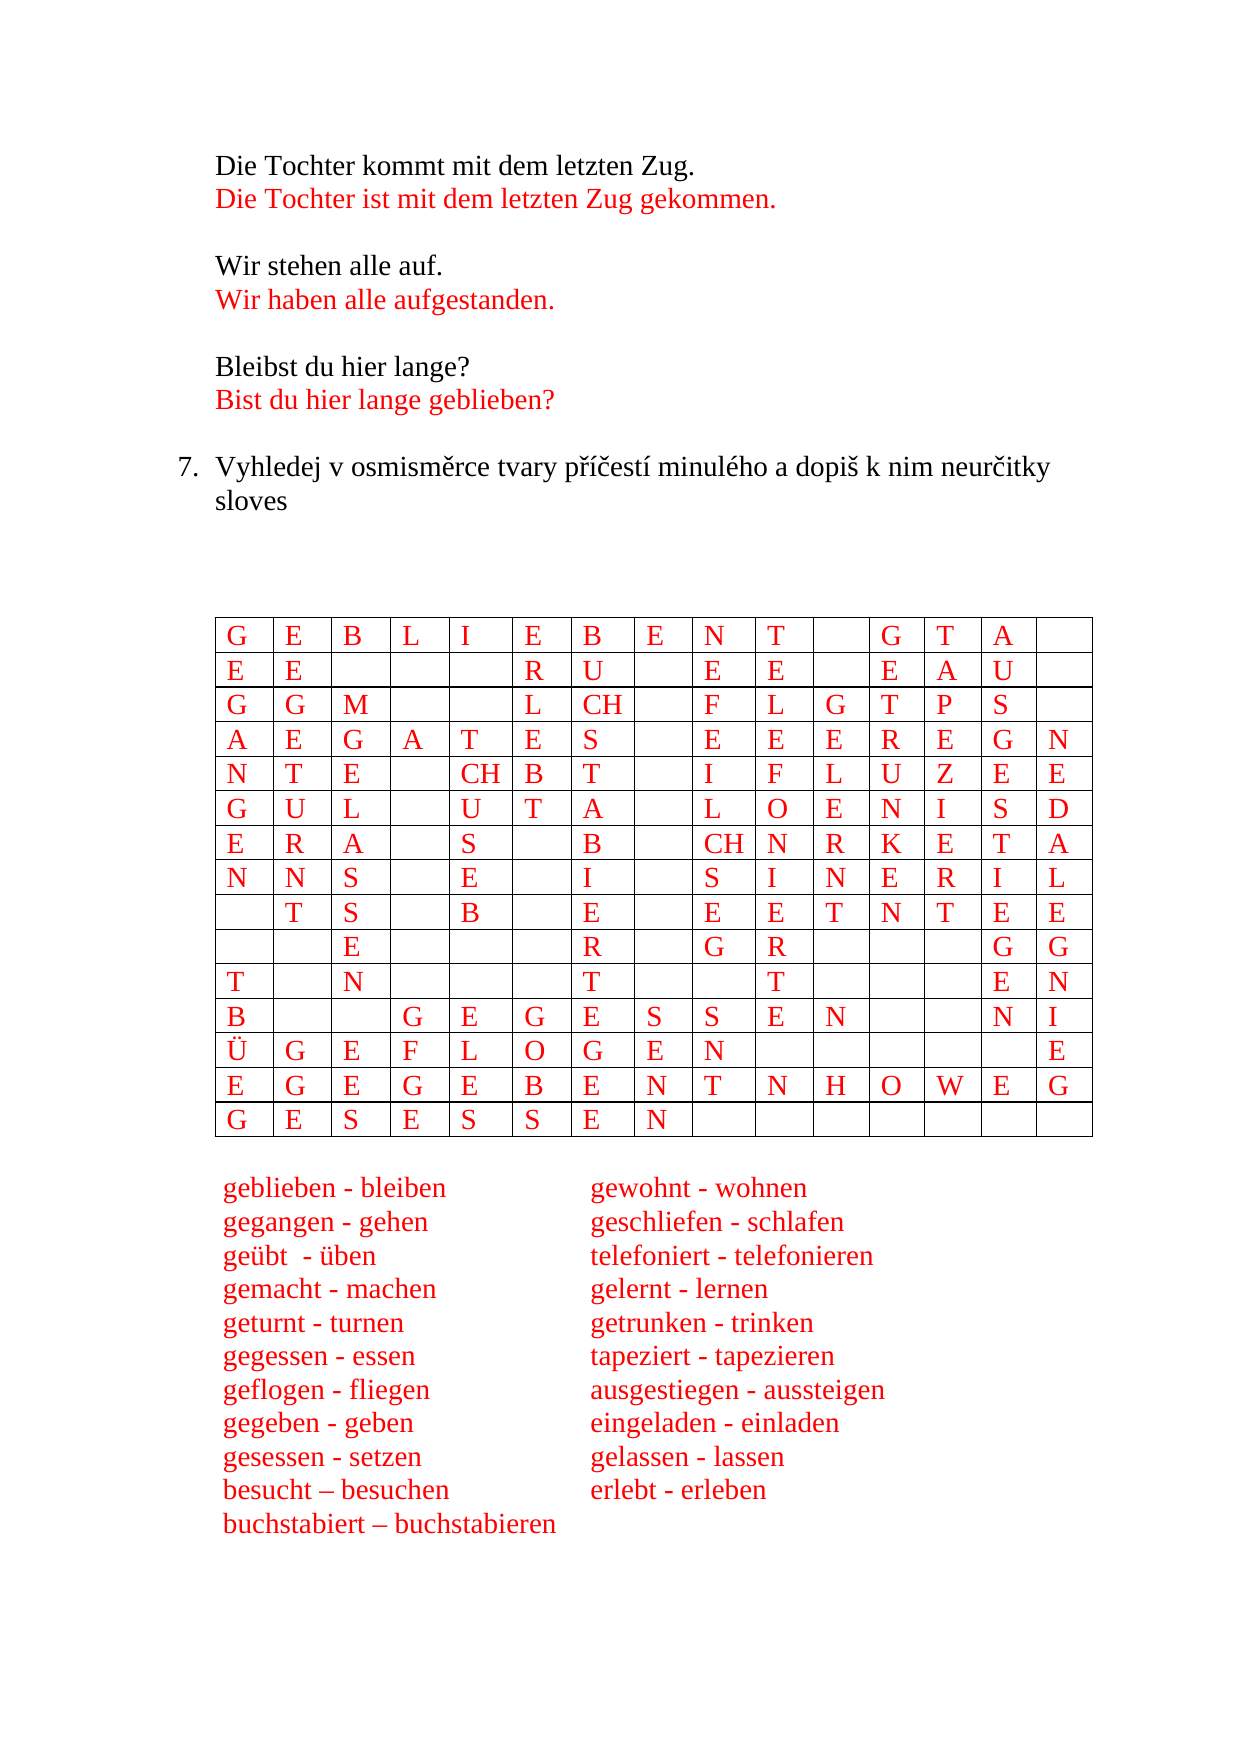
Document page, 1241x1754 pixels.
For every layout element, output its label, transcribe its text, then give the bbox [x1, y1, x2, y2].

table_header I [450, 618, 512, 652]
table_cell [925, 964, 981, 998]
table_cell CH [693, 826, 755, 859]
table_cell E [216, 653, 273, 686]
table_cell [925, 1033, 981, 1067]
table_cell N [635, 1068, 692, 1101]
table_cell T [572, 757, 634, 790]
table_cell E [332, 757, 390, 790]
table_cell G [1037, 1068, 1092, 1101]
table_cell [332, 653, 390, 686]
table_cell L [332, 791, 390, 825]
table_header E [635, 618, 692, 652]
table_cell G [693, 930, 755, 963]
list geturnt - turnen getrunken - trinken [223, 1305, 1093, 1338]
table_cell [635, 688, 692, 721]
table_cell T [450, 722, 512, 756]
table_header L [391, 618, 449, 652]
table_cell U [274, 791, 331, 825]
table_cell [274, 964, 331, 998]
list geflogen - fliegen ausgestiegen - aussteigen [223, 1372, 1093, 1405]
table_cell T [982, 826, 1036, 859]
table_cell B [572, 826, 634, 859]
table_cell S [635, 999, 692, 1032]
table_cell A [332, 826, 390, 859]
table_cell H [814, 1068, 869, 1101]
table_cell T [216, 964, 273, 998]
table_cell N [216, 757, 273, 790]
table_cell [513, 930, 571, 963]
table_cell [274, 930, 331, 963]
table_cell P [925, 688, 981, 721]
table_cell N [216, 860, 273, 894]
table_cell E [814, 722, 869, 756]
table_cell [635, 791, 692, 825]
table_cell E [274, 653, 331, 686]
table_cell M [332, 688, 390, 721]
table_cell E [756, 653, 813, 686]
table_cell T [274, 757, 331, 790]
table_cell Ü [216, 1033, 273, 1067]
table_cell E [925, 826, 981, 859]
table_cell [635, 826, 692, 859]
list gegessen - essen tapeziert - tapezieren [223, 1338, 1093, 1372]
table_cell A [572, 791, 634, 825]
table_cell [391, 826, 449, 859]
table_cell G [814, 688, 869, 721]
table_cell S [982, 791, 1036, 825]
table_cell E [391, 1103, 449, 1136]
list Vyhledej v osmisměrce tvary příčestí minulého a dopiš k nim neurčitky sloves [177, 449, 1093, 517]
table_cell G [216, 1103, 273, 1136]
table_cell T [870, 688, 924, 721]
list gegangen - gehen geschliefen - schlafen [223, 1204, 1093, 1238]
table_cell L [814, 757, 869, 790]
table_cell N [814, 999, 869, 1032]
table_cell [870, 930, 924, 963]
table_cell [814, 964, 869, 998]
table_cell N [274, 860, 331, 894]
table_cell E [635, 1033, 692, 1067]
table_cell [332, 999, 390, 1032]
table_cell G [391, 999, 449, 1032]
table_cell E [332, 1033, 390, 1067]
table_cell E [693, 895, 755, 928]
table_cell S [693, 860, 755, 894]
list Wir haben alle aufgestanden. [215, 282, 1093, 315]
table_cell S [332, 860, 390, 894]
list besucht – besuchen erlebt - erleben [223, 1472, 1093, 1506]
table_cell S [450, 826, 512, 859]
table_cell G [216, 791, 273, 825]
table_cell [925, 1103, 981, 1136]
table_cell E [1037, 895, 1092, 928]
list Bleibst du hier lange? [215, 349, 1093, 382]
table_cell E [572, 999, 634, 1032]
list Wir stehen alle auf. [215, 248, 1093, 282]
table_cell L [513, 688, 571, 721]
table_cell N [693, 1033, 755, 1067]
table_cell [1037, 1103, 1092, 1136]
table_header T [925, 618, 981, 652]
table_cell E [450, 860, 512, 894]
table_header [1037, 618, 1092, 652]
table_cell E [756, 722, 813, 756]
table_cell [513, 826, 571, 859]
table_cell E [216, 826, 273, 859]
table_cell E [870, 860, 924, 894]
table_cell E [693, 653, 755, 686]
table_cell E [693, 722, 755, 756]
table_header B [332, 618, 390, 652]
table_cell L [756, 688, 813, 721]
table_cell T [693, 1068, 755, 1101]
table_cell [391, 895, 449, 928]
table_cell N [870, 895, 924, 928]
table_cell E [216, 1068, 273, 1101]
table_cell [513, 860, 571, 894]
table_cell B [216, 999, 273, 1032]
table_cell R [925, 860, 981, 894]
table_cell E [274, 722, 331, 756]
table_cell B [450, 895, 512, 928]
table_cell G [982, 930, 1036, 963]
table_cell A [216, 722, 273, 756]
table_cell I [756, 860, 813, 894]
table_cell G [332, 722, 390, 756]
table_cell G [274, 1068, 331, 1101]
table_cell E [332, 930, 390, 963]
table_cell E [332, 1068, 390, 1101]
table_cell [870, 999, 924, 1032]
table_cell R [274, 826, 331, 859]
table_cell [870, 1033, 924, 1067]
table_cell [450, 653, 512, 686]
table_cell L [450, 1033, 512, 1067]
table_cell I [925, 791, 981, 825]
list Die Tochter kommt mit dem letzten Zug. [215, 148, 1093, 181]
table_cell N [1037, 964, 1092, 998]
table_cell [513, 895, 571, 928]
table_cell I [693, 757, 755, 790]
table_cell [391, 930, 449, 963]
list gemacht - machen gelernt - lernen [223, 1271, 1093, 1305]
table_header E [274, 618, 331, 652]
table_cell E [982, 895, 1036, 928]
table_cell CH [572, 688, 634, 721]
table_cell [635, 930, 692, 963]
table_cell [635, 653, 692, 686]
table_cell E [513, 722, 571, 756]
table_header N [693, 618, 755, 652]
table_cell E [982, 964, 1036, 998]
table_cell A [1037, 826, 1092, 859]
table_cell E [814, 791, 869, 825]
table_cell N [756, 1068, 813, 1101]
table_cell F [391, 1033, 449, 1067]
table_cell B [513, 1068, 571, 1101]
table_cell N [332, 964, 390, 998]
table_cell E [450, 1068, 512, 1101]
table_cell E [274, 1103, 331, 1136]
table_cell U [982, 653, 1036, 686]
list buchstabiert – buchstabieren [223, 1506, 1093, 1539]
table_cell A [391, 722, 449, 756]
table_cell [635, 964, 692, 998]
table_header [814, 618, 869, 652]
table_cell [1037, 688, 1092, 721]
table_cell [450, 688, 512, 721]
table_cell [870, 964, 924, 998]
table_cell E [982, 757, 1036, 790]
table_cell T [572, 964, 634, 998]
table_cell I [572, 860, 634, 894]
table_cell E [572, 1068, 634, 1101]
table_cell E [450, 999, 512, 1032]
table_cell G [274, 1033, 331, 1067]
table_cell [450, 964, 512, 998]
table_cell U [870, 757, 924, 790]
table_cell [391, 757, 449, 790]
table_cell [870, 1103, 924, 1136]
table_cell [756, 1033, 813, 1067]
table_cell I [1037, 999, 1092, 1032]
table_cell A [925, 653, 981, 686]
table_cell E [1037, 1033, 1092, 1067]
table_cell [391, 860, 449, 894]
table_cell U [450, 791, 512, 825]
table_cell G [572, 1033, 634, 1067]
table_cell E [572, 1103, 634, 1136]
table_cell R [870, 722, 924, 756]
table_cell CH [450, 757, 512, 790]
table_cell [693, 964, 755, 998]
list geübt - üben telefoniert - telefonieren [223, 1238, 1093, 1271]
table_cell N [870, 791, 924, 825]
table_cell [1037, 653, 1092, 686]
table_cell [513, 964, 571, 998]
table_header B [572, 618, 634, 652]
table_cell R [756, 930, 813, 963]
table_cell F [756, 757, 813, 790]
list gegeben - geben eingeladen - einladen [223, 1405, 1093, 1439]
table_cell E [870, 653, 924, 686]
table_cell [635, 722, 692, 756]
table_cell [982, 1033, 1036, 1067]
table_cell N [756, 826, 813, 859]
table_cell [635, 895, 692, 928]
table_cell R [572, 930, 634, 963]
table_cell [274, 999, 331, 1032]
table_cell [925, 999, 981, 1032]
table_cell O [513, 1033, 571, 1067]
table_cell [693, 1103, 755, 1136]
table_cell S [693, 999, 755, 1032]
table_cell T [756, 964, 813, 998]
table_cell U [572, 653, 634, 686]
table_cell S [572, 722, 634, 756]
table_cell R [513, 653, 571, 686]
table_cell S [982, 688, 1036, 721]
table_cell O [756, 791, 813, 825]
table_cell [216, 895, 273, 928]
table_cell E [925, 722, 981, 756]
table_header G [870, 618, 924, 652]
table_cell [391, 688, 449, 721]
table_cell Z [925, 757, 981, 790]
table_cell L [1037, 860, 1092, 894]
table_cell T [925, 895, 981, 928]
table_cell [925, 930, 981, 963]
table_cell [982, 1103, 1036, 1136]
list geblieben - bleiben gewohnt - wohnen [223, 1171, 1093, 1204]
table_cell E [756, 895, 813, 928]
table_cell [635, 860, 692, 894]
table_cell E [982, 1068, 1036, 1101]
list Bist du hier lange geblieben? [215, 382, 1093, 416]
table_cell [216, 930, 273, 963]
table_cell F [693, 688, 755, 721]
table_cell [635, 757, 692, 790]
table_cell G [216, 688, 273, 721]
table_cell N [814, 860, 869, 894]
table_cell E [756, 999, 813, 1032]
table_cell T [814, 895, 869, 928]
table_cell T [513, 791, 571, 825]
table_cell S [332, 1103, 390, 1136]
table_cell E [1037, 757, 1092, 790]
table_cell T [274, 895, 331, 928]
table_cell [391, 964, 449, 998]
table_cell [814, 1033, 869, 1067]
table_cell G [391, 1068, 449, 1101]
table_cell L [693, 791, 755, 825]
table_cell R [814, 826, 869, 859]
table_cell [391, 653, 449, 686]
table_cell [814, 1103, 869, 1136]
table_cell G [274, 688, 331, 721]
table_cell N [1037, 722, 1092, 756]
table_cell [814, 930, 869, 963]
table_cell S [513, 1103, 571, 1136]
table_cell [756, 1103, 813, 1136]
table_header G [216, 618, 273, 652]
table_cell N [982, 999, 1036, 1032]
table_cell G [513, 999, 571, 1032]
table_cell S [332, 895, 390, 928]
table_cell E [572, 895, 634, 928]
table_cell [450, 930, 512, 963]
list gesessen - setzen gelassen - lassen [223, 1439, 1093, 1472]
table_cell S [450, 1103, 512, 1136]
table_cell [391, 791, 449, 825]
table_cell I [982, 860, 1036, 894]
table_cell [814, 653, 869, 686]
table_cell O [870, 1068, 924, 1101]
table_cell K [870, 826, 924, 859]
list Die Tochter ist mit dem letzten Zug gekommen. [215, 181, 1093, 215]
table_header T [756, 618, 813, 652]
table_cell G [982, 722, 1036, 756]
table_header E [513, 618, 571, 652]
table_header A [982, 618, 1036, 652]
table_cell G [1037, 930, 1092, 963]
table_cell N [635, 1103, 692, 1136]
table_cell B [513, 757, 571, 790]
table_cell D [1037, 791, 1092, 825]
table_cell W [925, 1068, 981, 1101]
